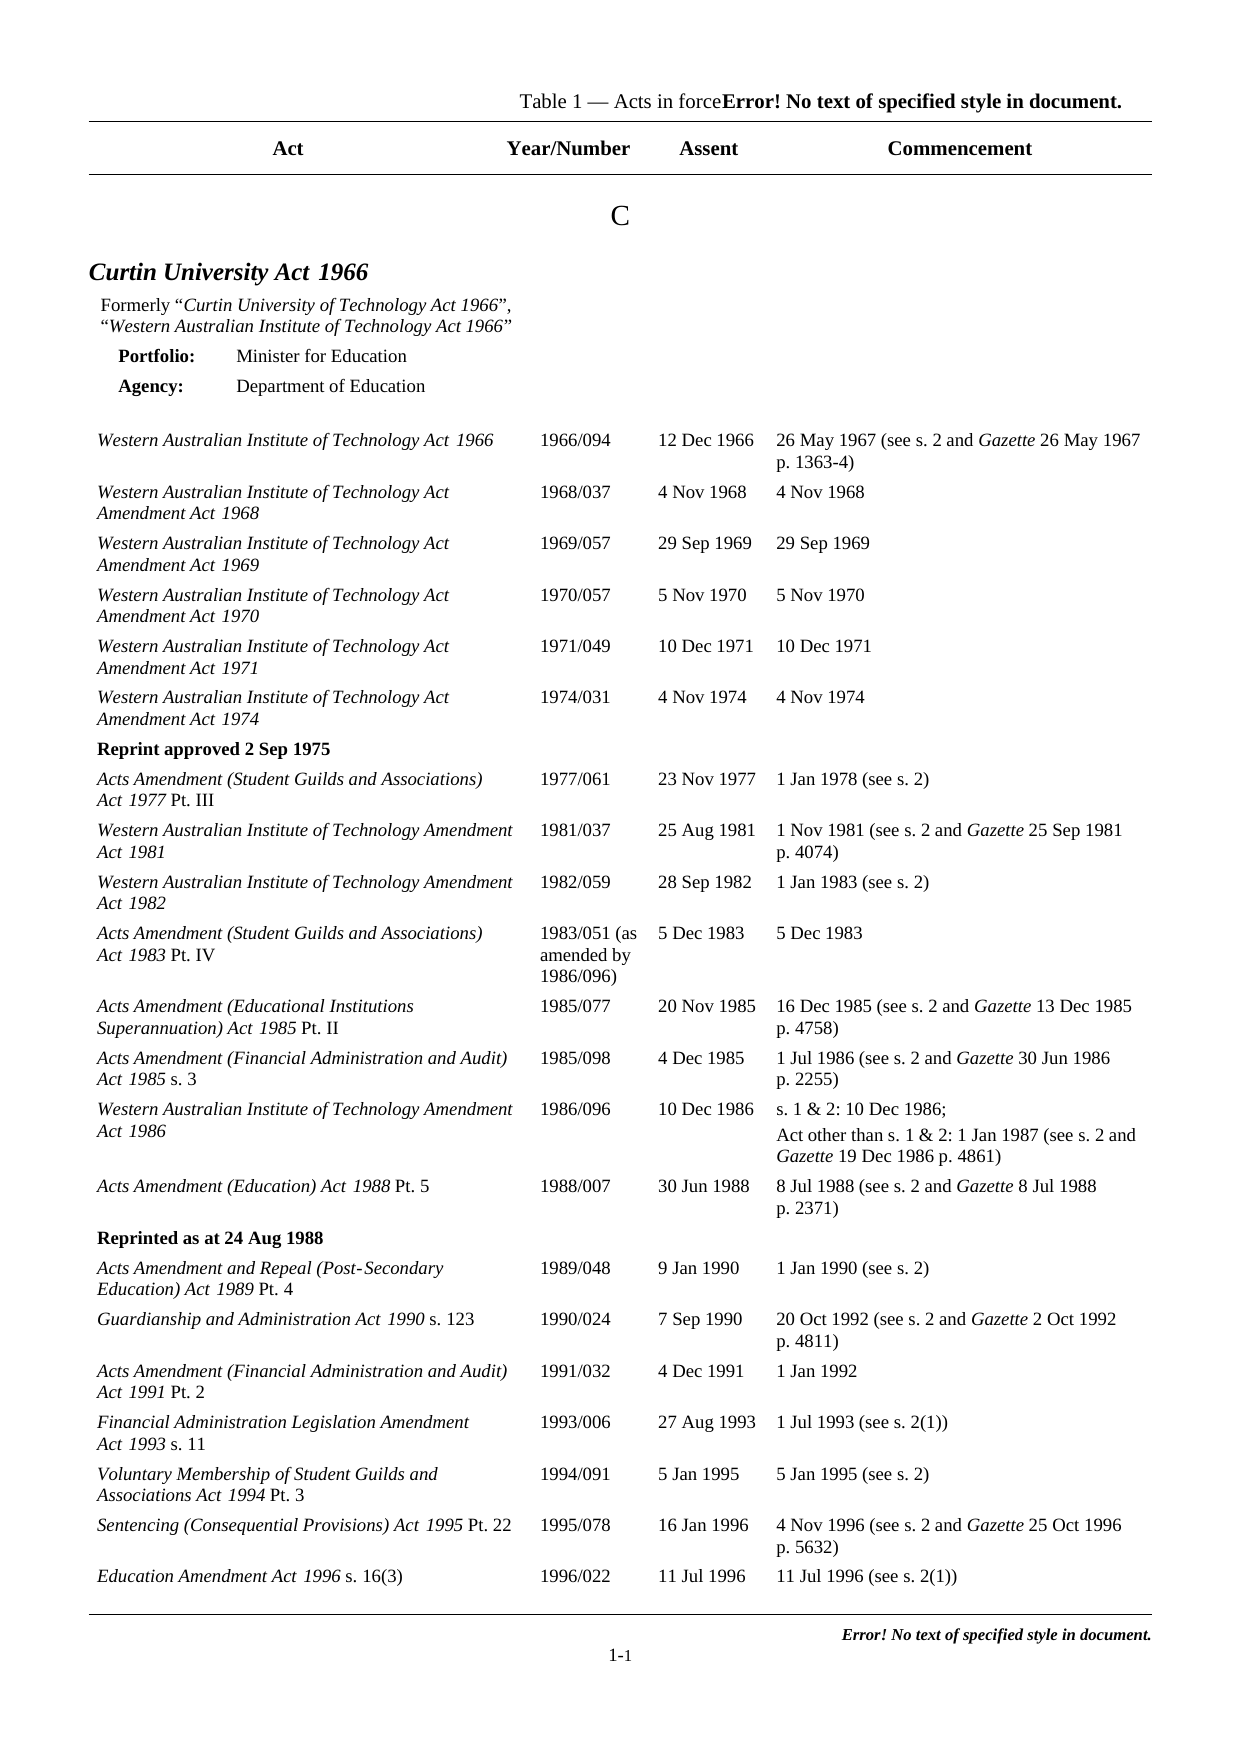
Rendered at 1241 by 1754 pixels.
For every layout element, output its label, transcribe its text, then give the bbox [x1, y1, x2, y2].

table_cell 23 Nov 1977 [650, 764, 768, 815]
table_cell 1977/061 [531, 764, 649, 815]
table_cell 5 Jan 1995 (see s. 2) [768, 1458, 1152, 1510]
table_header 1966/094 [531, 425, 649, 476]
table_cell 1993/006 [531, 1407, 649, 1458]
table_cell Agency: [118, 371, 236, 401]
text Curtin University Act 1966 [89, 257, 1152, 286]
table_cell Western Australian Institute of Technology Amendment Act 1982 [89, 867, 531, 918]
table_cell Western Australian Institute of Technology Act Amendment Act 1969 [89, 528, 531, 579]
table_cell 1 Jan 1992 [768, 1355, 1152, 1407]
table_cell 4 Nov 1996 (see s. 2 and Gazette 25 Oct 1996 p. 5632) [768, 1510, 1152, 1561]
table_cell Western Australian Institute of Technology Amendment Act 1986 [89, 1094, 531, 1171]
table_cell 16 Jan 1996 [650, 1510, 768, 1561]
table_header 26 May 1967 (see s. 2 and Gazette 26 May 1967 p. 1363‑4) [768, 425, 1152, 476]
table_cell 5 Dec 1983 [650, 918, 768, 991]
table_cell Western Australian Institute of Technology Amendment Act 1981 [89, 815, 531, 867]
table_cell Western Australian Institute of Technology Act Amendment Act 1970 [89, 579, 531, 631]
table_cell Western Australian Institute of Technology Act Amendment Act 1971 [89, 631, 531, 682]
table_cell Financial Administration Legislation Amendment Act 1993 s. 11 [89, 1407, 531, 1458]
table_cell 11 Jul 1996 [650, 1561, 768, 1591]
table_cell Acts Amendment (Student Guilds and Associations) Act 1977 Pt. III [89, 764, 531, 815]
table_cell 1985/077 [531, 991, 649, 1042]
table_cell 1 Jul 1986 (see s. 2 and Gazette 30 Jun 1986 p. 2255) [768, 1043, 1152, 1094]
table_header Portfolio: [118, 341, 236, 371]
table_cell Acts Amendment (Financial Administration and Audit) Act 1985 s. 3 [89, 1043, 531, 1094]
table_header 12 Dec 1966 [650, 425, 768, 476]
table_cell Acts Amendment (Education) Act 1988 Pt. 5 [89, 1171, 531, 1223]
table_cell 1994/091 [531, 1458, 649, 1510]
table_cell 4 Nov 1974 [768, 682, 1152, 734]
table_cell 1988/007 [531, 1171, 649, 1223]
table_cell Education Amendment Act 1996 s. 16(3) [89, 1561, 531, 1591]
table_cell 1 Jul 1993 (see s. 2(1)) [768, 1407, 1152, 1458]
table_cell 1986/096 [531, 1094, 649, 1171]
table_cell Acts Amendment (Financial Administration and Audit) Act 1991 Pt. 2 [89, 1355, 531, 1407]
table_cell 29 Sep 1969 [650, 528, 768, 579]
table_cell 16 Dec 1985 (see s. 2 and Gazette 13 Dec 1985 p. 4758) [768, 991, 1152, 1042]
table_cell Voluntary Membership of Student Guilds and Associations Act 1994 Pt. 3 [89, 1458, 531, 1510]
table_cell 1 Jan 1983 (see s. 2) [768, 867, 1152, 918]
table_cell 5 Nov 1970 [650, 579, 768, 631]
table_cell 1 Jan 1978 (see s. 2) [768, 764, 1152, 815]
table_cell 4 Nov 1974 [650, 682, 768, 734]
table_cell 1996/022 [531, 1561, 649, 1591]
table_cell 4 Nov 1968 [650, 476, 768, 528]
table_cell 5 Nov 1970 [768, 579, 1152, 631]
table_cell 1969/057 [531, 528, 649, 579]
table_cell 8 Jul 1988 (see s. 2 and Gazette 8 Jul 1988 p. 2371) [768, 1171, 1152, 1223]
table_cell 1970/057 [531, 579, 649, 631]
table_cell Acts Amendment (Educational Institutions Superannuation) Act 1985 Pt. II [89, 991, 531, 1042]
table_cell 1991/032 [531, 1355, 649, 1407]
table_cell 1974/031 [531, 682, 649, 734]
table_cell 20 Oct 1992 (see s. 2 and Gazette 2 Oct 1992 p. 4811) [768, 1304, 1152, 1355]
table_cell 1989/048 [531, 1253, 649, 1304]
table_cell 4 Dec 1991 [650, 1355, 768, 1407]
table_cell 10 Dec 1971 [768, 631, 1152, 682]
table_cell 28 Sep 1982 [650, 867, 768, 918]
table_cell 1981/037 [531, 815, 649, 867]
text Formerly “Curtin University of Technology Act 1966”, “Western Australian Institute of Technology Act 1966” [100, 294, 1152, 337]
table_cell 1985/098 [531, 1043, 649, 1094]
table_cell 4 Nov 1968 [768, 476, 1152, 528]
table_cell 20 Nov 1985 [650, 991, 768, 1042]
table_cell Western Australian Institute of Technology Act Amendment Act 1974 [89, 682, 531, 734]
table_cell 9 Jan 1990 [650, 1253, 768, 1304]
table_cell Department of Education [236, 371, 1122, 401]
table_cell 10 Dec 1986 [650, 1094, 768, 1171]
table_cell 1995/078 [531, 1510, 649, 1561]
table_cell s. 1 & 2: 10 Dec 1986; Act other than s. 1 & 2: 1 Jan 1987 (see s. 2 and Gazette 19 Dec 1986 p. 4861) [768, 1094, 1152, 1171]
table_header Minister for Education [236, 341, 1122, 371]
table_cell 1983/051 (as amended by 1986/096) [531, 918, 649, 991]
table_cell Reprinted as at 24 Aug 1988 [89, 1223, 1152, 1252]
table_cell Sentencing (Consequential Provisions) Act 1995 Pt. 22 [89, 1510, 531, 1561]
table_cell 1990/024 [531, 1304, 649, 1355]
table_cell 5 Jan 1995 [650, 1458, 768, 1510]
table_cell Guardianship and Administration Act 1990 s. 123 [89, 1304, 531, 1355]
table_cell 11 Jul 1996 (see s. 2(1)) [768, 1561, 1152, 1591]
table_cell 27 Aug 1993 [650, 1407, 768, 1458]
table_cell Acts Amendment and Repeal (Post‑Secondary Education) Act 1989 Pt. 4 [89, 1253, 531, 1304]
table_cell 1982/059 [531, 867, 649, 918]
table_header Western Australian Institute of Technology Act 1966 [89, 425, 531, 476]
table_cell 1 Jan 1990 (see s. 2) [768, 1253, 1152, 1304]
table_cell 30 Jun 1988 [650, 1171, 768, 1223]
table_cell Western Australian Institute of Technology Act Amendment Act 1968 [89, 476, 531, 528]
table_cell 25 Aug 1981 [650, 815, 768, 867]
table_cell 29 Sep 1969 [768, 528, 1152, 579]
table_cell 5 Dec 1983 [768, 918, 1152, 991]
table_cell Reprint approved 2 Sep 1975 [89, 734, 1152, 764]
table_cell 1971/049 [531, 631, 649, 682]
table_cell 4 Dec 1985 [650, 1043, 768, 1094]
table_cell Acts Amendment (Student Guilds and Associations) Act 1983 Pt. IV [89, 918, 531, 991]
table_cell 1968/037 [531, 476, 649, 528]
table_cell 10 Dec 1971 [650, 631, 768, 682]
table_cell 1 Nov 1981 (see s. 2 and Gazette 25 Sep 1981 p. 4074) [768, 815, 1152, 867]
table_cell 7 Sep 1990 [650, 1304, 768, 1355]
text C [89, 198, 1152, 232]
